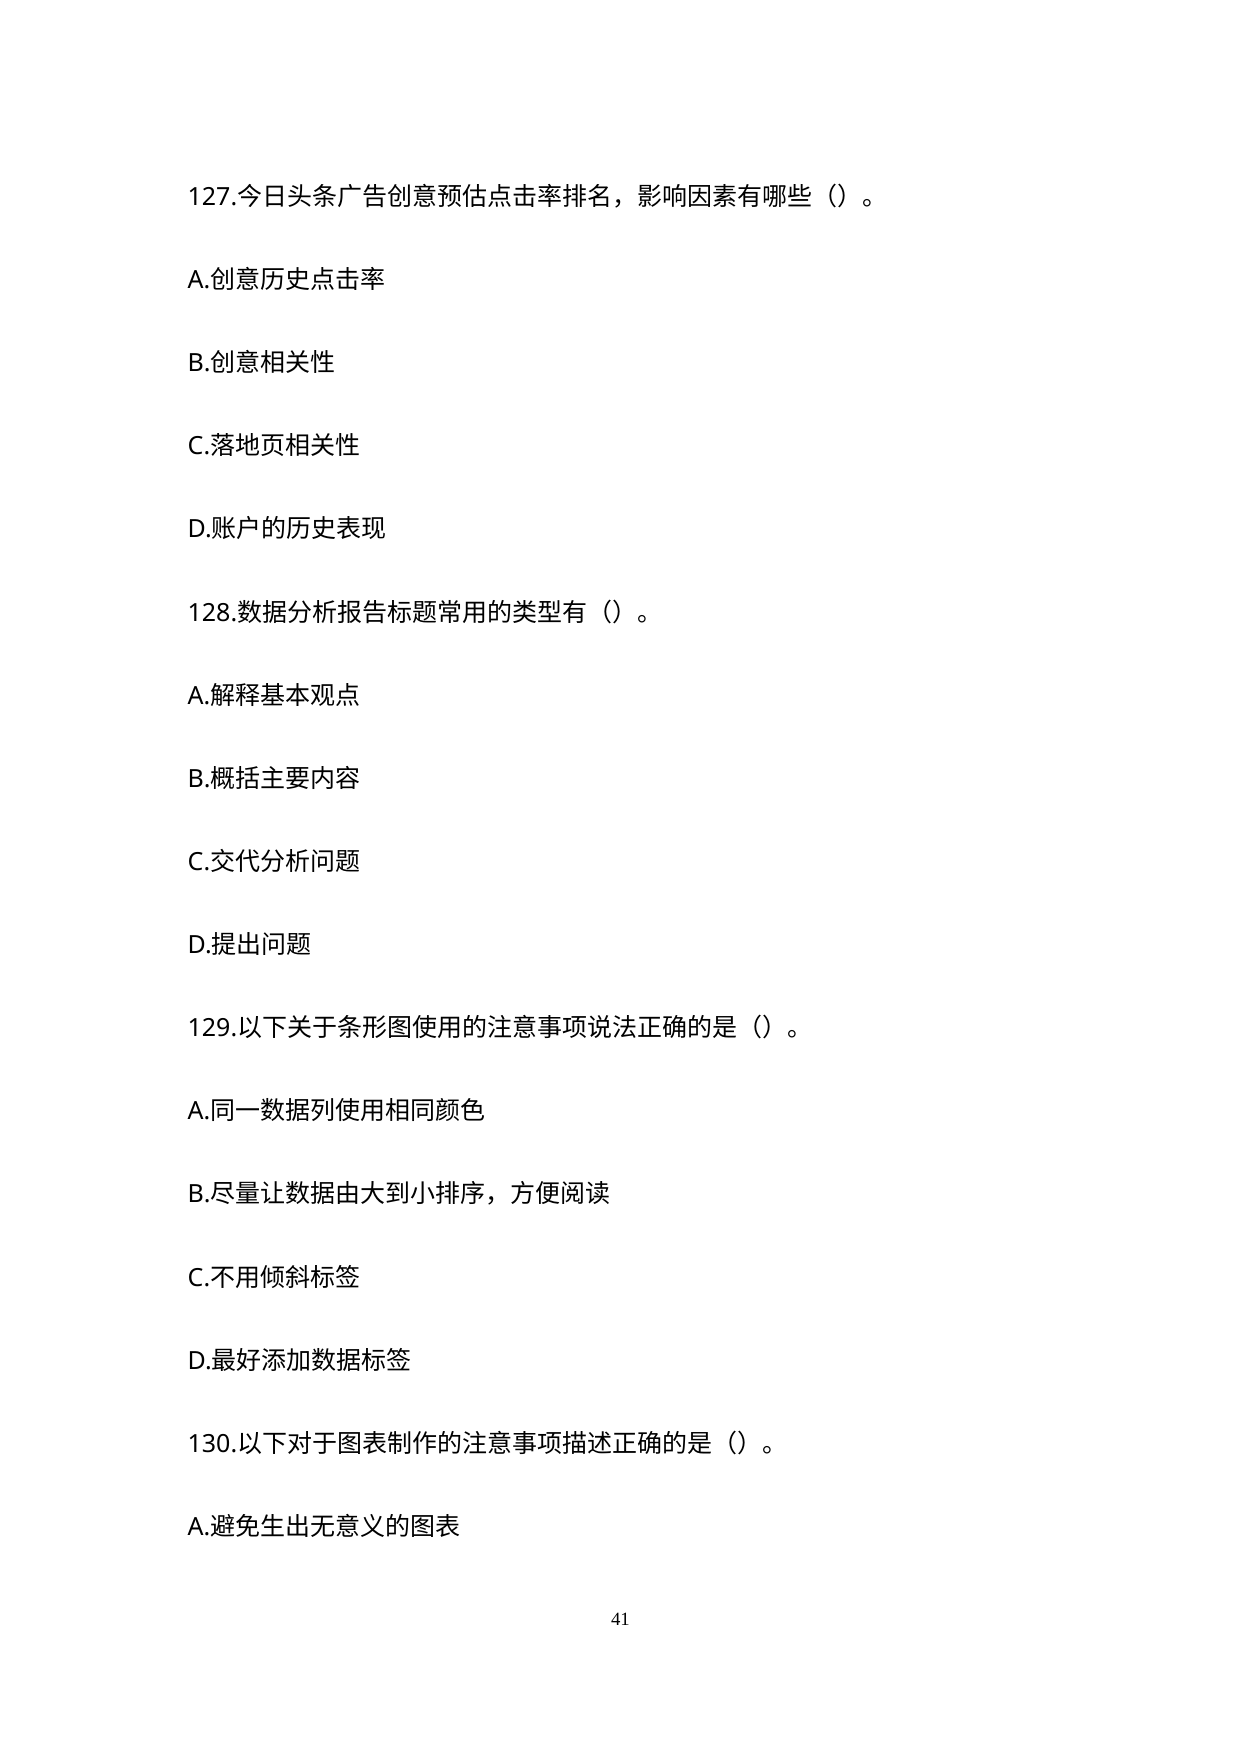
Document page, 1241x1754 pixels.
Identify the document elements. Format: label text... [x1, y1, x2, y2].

text 129.以下关于条形图使用的注意事项说法正确的是（）。 [187, 993, 1053, 1058]
text C.交代分析问题 [187, 827, 1053, 892]
text A.避免生出无意义的图表 [187, 1492, 1053, 1557]
text B.尽量让数据由大到小排序，方便阅读 [187, 1159, 1053, 1224]
text C.落地页相关性 [187, 411, 1053, 476]
text B.创意相关性 [187, 328, 1053, 393]
text 127.今日头条广告创意预估点击率排名，影响因素有哪些（）。 [187, 162, 1053, 227]
text D.最好添加数据标签 [187, 1326, 1053, 1391]
text D.提出问题 [187, 910, 1053, 975]
text C.不用倾斜标签 [187, 1243, 1053, 1308]
text D.账户的历史表现 [187, 494, 1053, 559]
text B.概括主要内容 [187, 744, 1053, 809]
text 128.数据分析报告标题常用的类型有（）。 [187, 578, 1053, 643]
text A.解释基本观点 [187, 661, 1053, 726]
text 130.以下对于图表制作的注意事项描述正确的是（）。 [187, 1409, 1053, 1474]
text A.同一数据列使用相同颜色 [187, 1076, 1053, 1141]
text A.创意历史点击率 [187, 245, 1053, 310]
